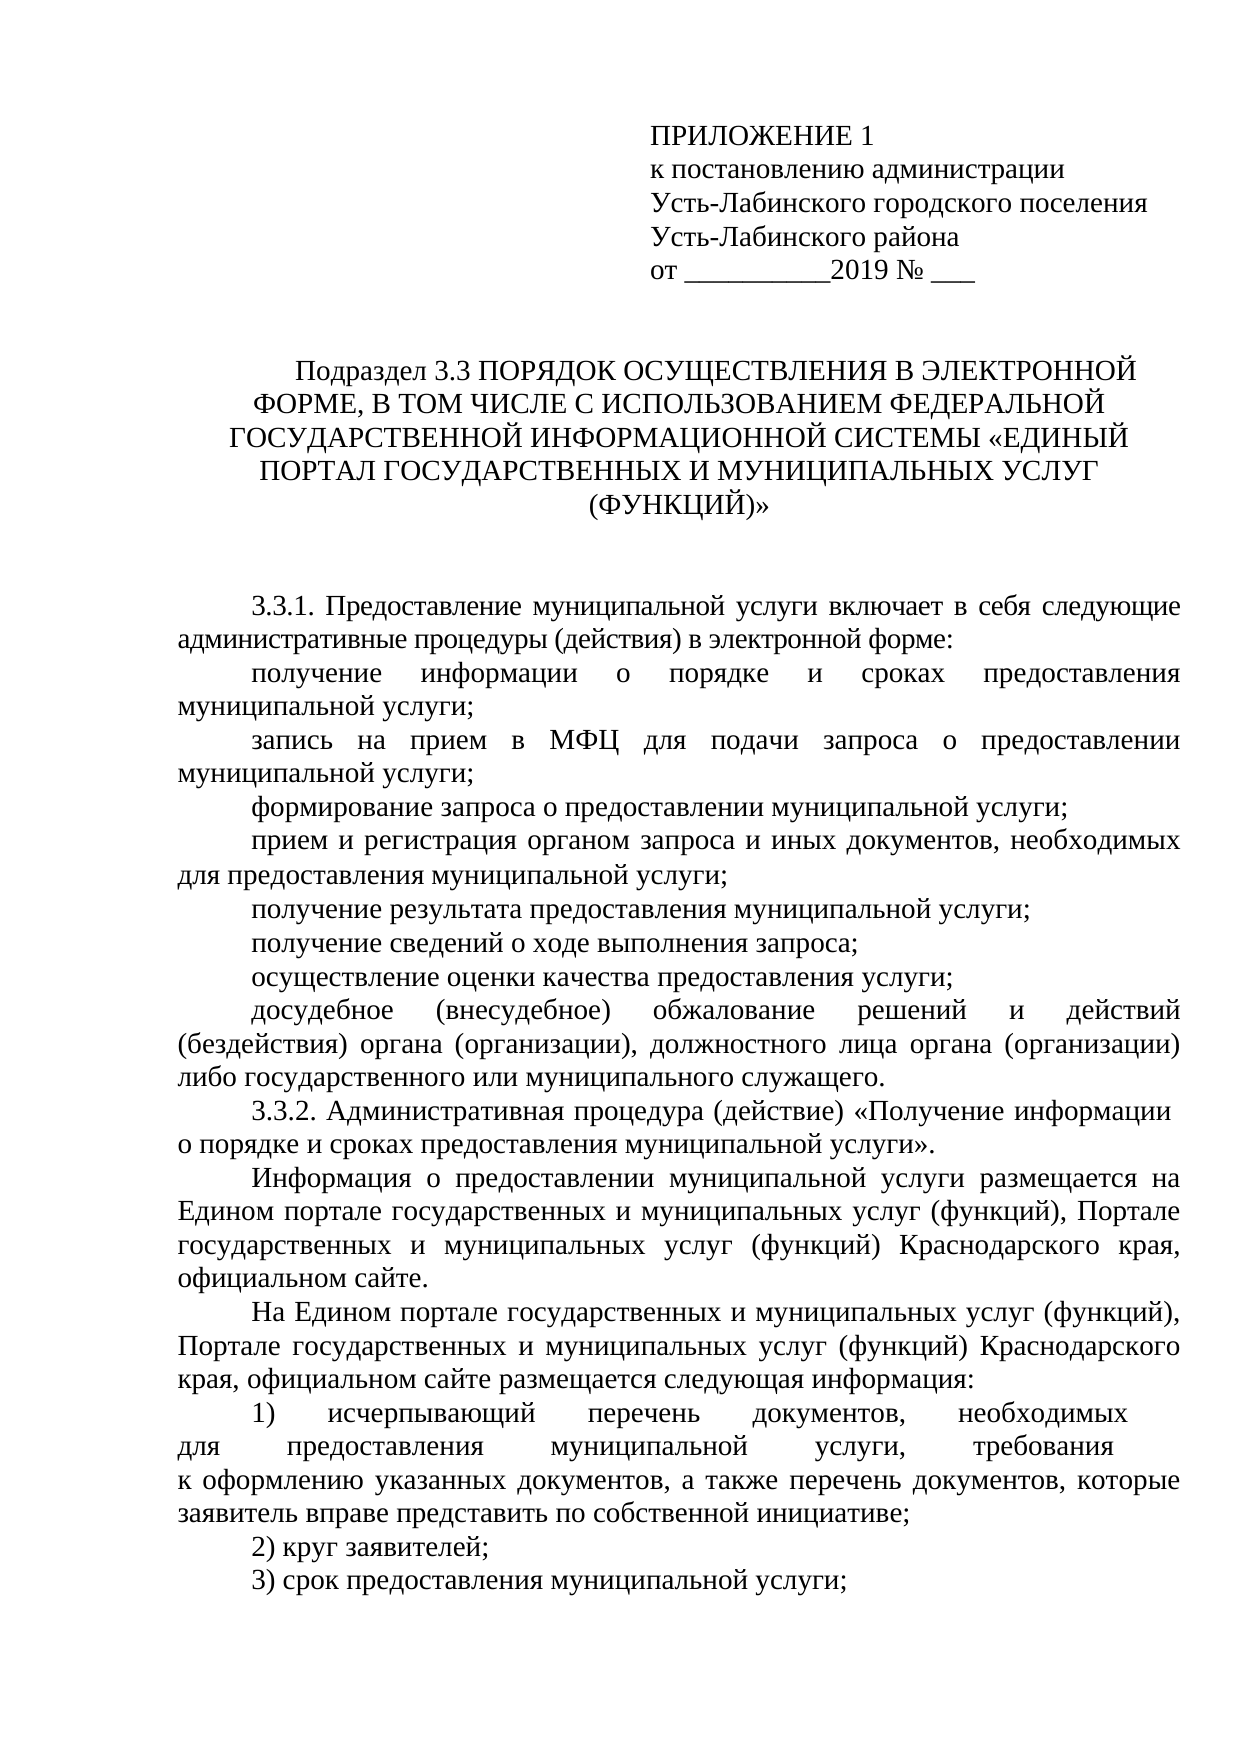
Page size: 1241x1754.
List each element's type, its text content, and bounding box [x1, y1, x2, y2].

text от __________2019 № ___ [650, 252, 1181, 286]
text Информация о предоставлении муниципальной услуги размещается на Едином портале государственных и муниципальных услуг (функций), Портале государственных и муниципальных услуг (функций) Краснодарского края, официальном сайте. [177, 1160, 1181, 1294]
text Подраздел 3.3 ПОРЯДОК ОСУЩЕСТВЛЕНИЯ В ЭЛЕКТРОННОЙ ФОРМЕ, В ТОМ ЧИСЛЕ С ИСПОЛЬЗОВАНИЕМ ФЕДЕРАЛЬНОЙ ГОСУДАРСТВЕННОЙ ИНФОРМАЦИОННОЙ СИСТЕМЫ «ЕДИНЫЙ ПОРТАЛ ГОСУДАРСТВЕННЫХ И МУНИЦИПАЛЬНЫХ УСЛУГ (ФУНКЦИЙ)» [177, 353, 1181, 521]
text прием и регистрация органом запроса и иных документов, необходимых для предоставления муниципальной услуги; [177, 822, 1181, 892]
text получение сведений о ходе выполнения запроса; [177, 925, 1181, 959]
text досудебное (внесудебное) обжалование решений и действий (бездействия) органа (организации), должностного лица органа (организации) либо государственного или муниципального служащего. [177, 992, 1181, 1093]
text 3) срок предоставления муниципальной услуги; [177, 1562, 1181, 1596]
text получение информации о порядке и сроках предоставления муниципальной услуги; [177, 655, 1181, 722]
text Усть-Лабинского городского поселения [650, 185, 1181, 219]
text Усть-Лабинского района [650, 219, 1181, 252]
text 2) круг заявителей; [177, 1529, 1181, 1562]
text к постановлению администрации [650, 152, 1181, 185]
text На Едином портале государственных и муниципальных услуг (функций), Портале государственных и муниципальных услуг (функций) Краснодарского края, официальном сайте размещается следующая информация: [177, 1294, 1181, 1395]
text 3.3.1. Предоставление муниципальной услуги включает в себя следующие административные процедуры (действия) в электронной форме: [177, 588, 1181, 655]
text получение результата предоставления муниципальной услуги; [177, 892, 1181, 925]
text Приложение 1 [650, 118, 1181, 152]
text 1) исчерпывающий перечень документов, необходимых для предоставления муниципальной услуги, требования к оформлению указанных документов, а также перечень документов, которые заявитель вправе представить по собственной инициативе; [177, 1395, 1181, 1529]
text запись на прием в МФЦ для подачи запроса о предоставлении муниципальной услуги; [177, 722, 1181, 789]
text осуществление оценки качества предоставления услуги; [177, 959, 1181, 992]
text формирование запроса о предоставлении муниципальной услуги; [177, 789, 1181, 822]
text 3.3.2. Административная процедура (действие) «Получение информации о порядке и сроках предоставления муниципальной услуги». [177, 1093, 1181, 1160]
